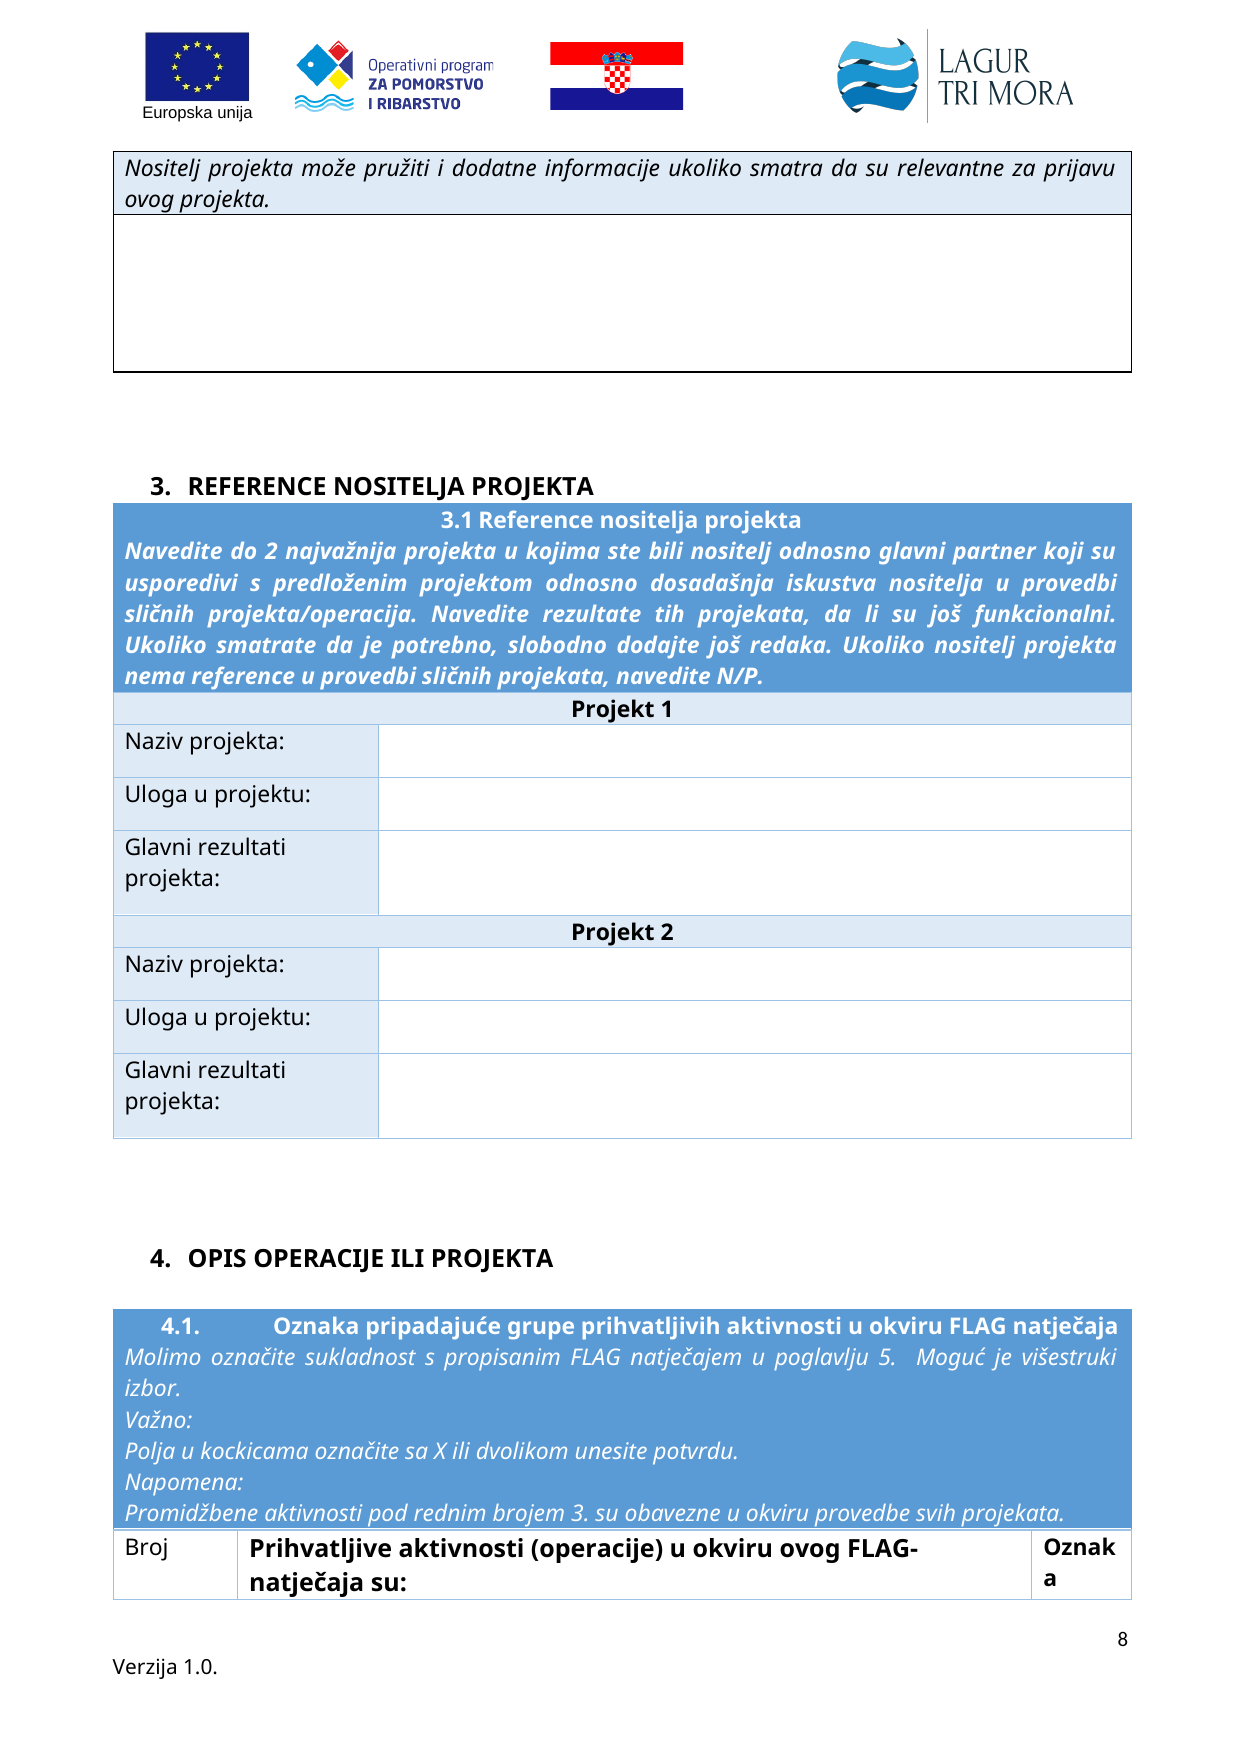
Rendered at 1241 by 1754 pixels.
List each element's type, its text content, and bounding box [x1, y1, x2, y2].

table_cell Glavni rezultati projekta: [114, 1054, 378, 1137]
table_cell Naziv projekta: [114, 948, 378, 1000]
table_cell [379, 948, 1131, 1000]
table_cell Naziv projekta: [114, 725, 378, 777]
table_cell [379, 1054, 1131, 1137]
table_cell [379, 778, 1131, 830]
picture [143, 30, 251, 103]
table_header Reference nositelja projekta Navedite do 2 najvažnija projekta u kojima ste bili nositelj odnosno glavni partner koji su usporedivi s predloženim projektom odnosno dosadašnja iskustva nositelja u provedbi sličnih projekta/operacija. Navedite rezultate tih projekata, da li su još funkcionalni. Ukoliko smatrate da je potrebno, slobodno dodajte još redaka. Ukoliko nositelj projekta nema reference u provedbi sličnih projekata, navedite N/P. [114, 504, 1131, 692]
table_cell Uloga u projektu: [114, 1001, 378, 1053]
table_header Oznaka pripadajuće grupe prihvatljivih aktivnosti u okviru FLAG natječaja Molimo označite sukladnost s propisanim FLAG natječajem u poglavlju 5. Moguć je višestruki izbor. Važno: Polja u kockicama označite sa X ili dvolikom unesite potvrdu. Napomena: Promidžbene aktivnosti pod rednim brojem 3. su obavezne u okviru provedbe svih projekata. [114, 1310, 1131, 1528]
table_cell [379, 831, 1131, 914]
table_cell Glavni rezultati projekta: [114, 831, 378, 914]
list OPIS OPERACIJE ILI PROJEKTA [150, 1241, 1128, 1275]
table_cell [379, 725, 1131, 777]
table_cell Projekt 2 [114, 916, 1131, 947]
table_cell [379, 1001, 1131, 1053]
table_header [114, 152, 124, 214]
picture [837, 29, 1074, 123]
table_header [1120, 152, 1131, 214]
table_cell Broj [114, 1531, 237, 1599]
table_cell Oznaka [1032, 1531, 1131, 1599]
picture [294, 40, 494, 112]
picture [550, 42, 684, 110]
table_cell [238, 1531, 1031, 1599]
list REFERENCE NOSITELJA PROJEKTA [150, 469, 1128, 503]
table_cell Uloga u projektu: [114, 778, 378, 830]
table_cell [114, 215, 1131, 371]
table_cell Projekt 1 [114, 693, 1131, 724]
